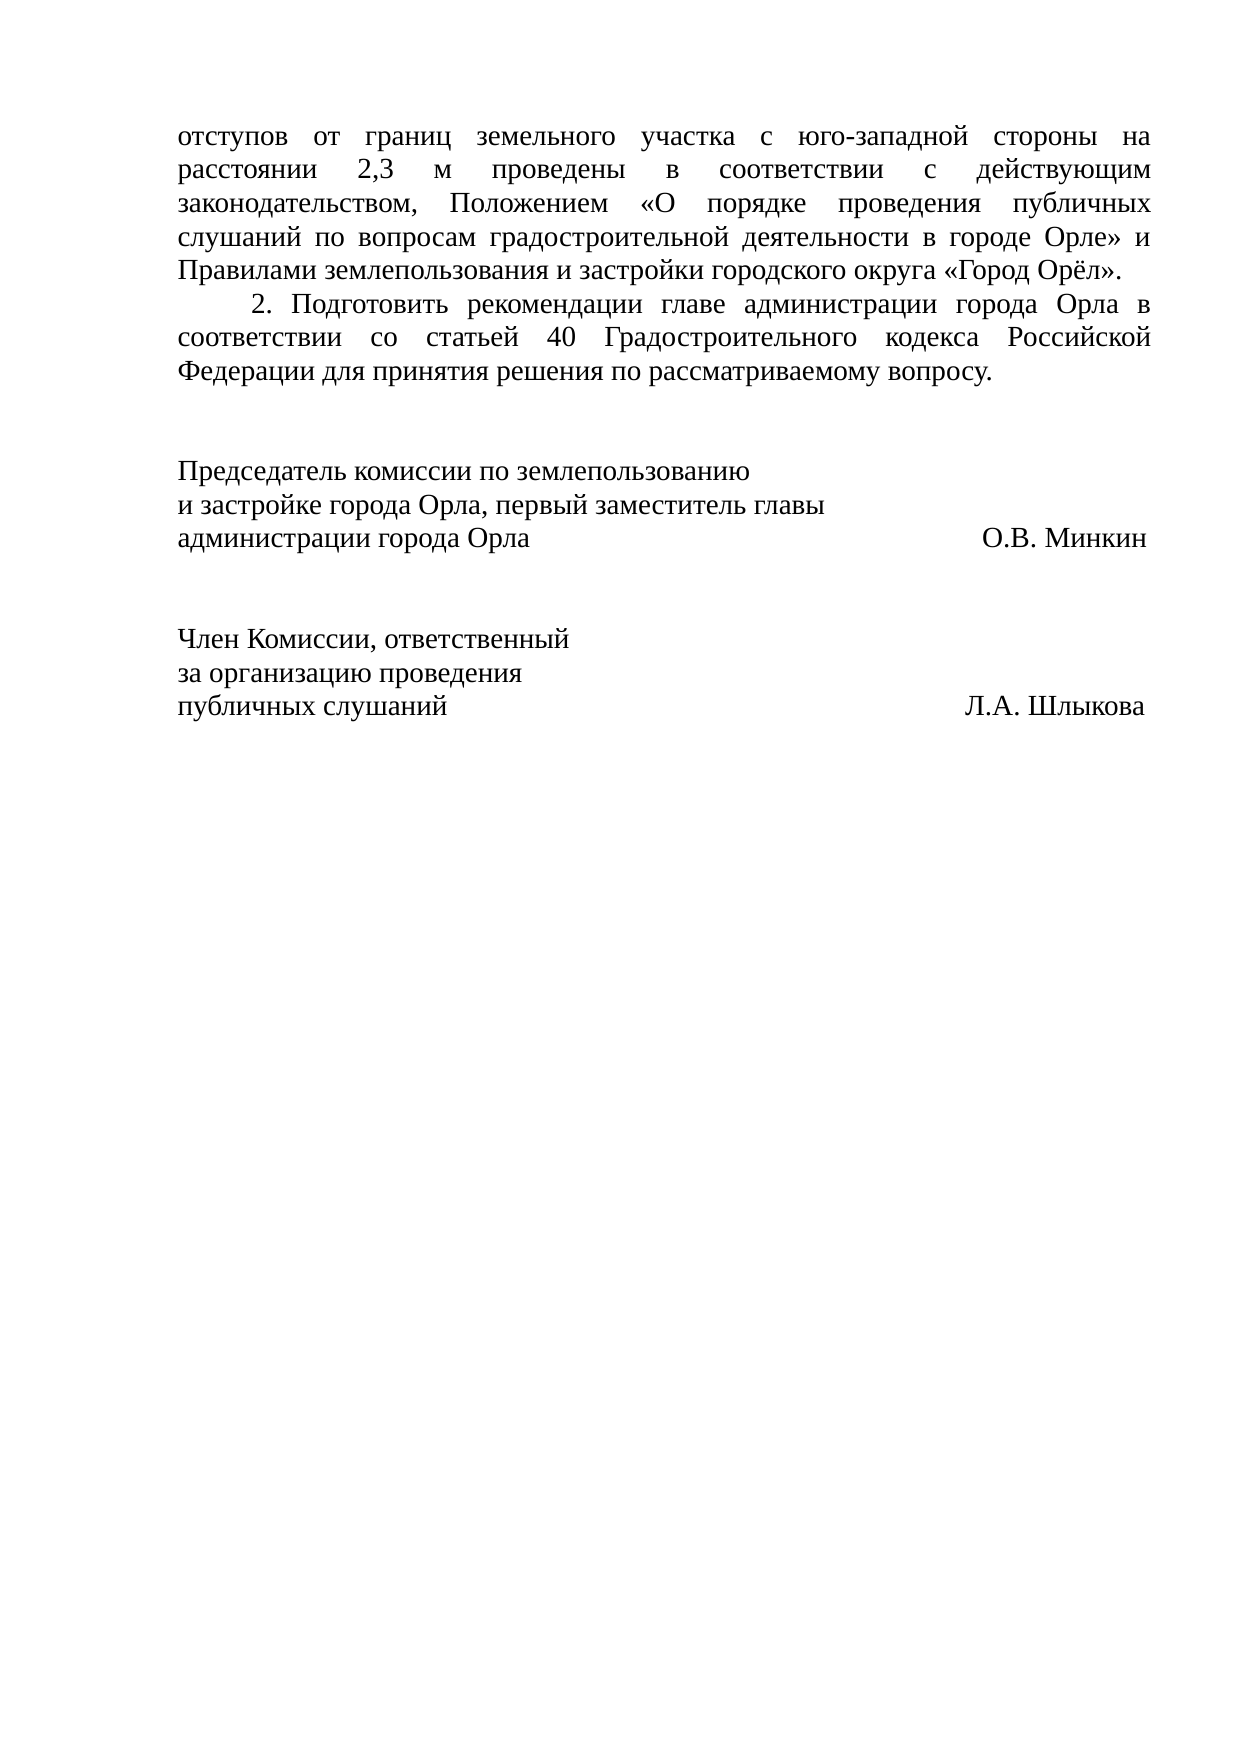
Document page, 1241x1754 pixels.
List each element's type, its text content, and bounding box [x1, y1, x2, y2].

text Член Комиссии, ответственный [177, 621, 1152, 655]
text администрации города Орла О.В. Минкин [177, 521, 1152, 554]
text публичных слушаний Л.А. Шлыкова [177, 688, 1152, 722]
text Председатель комиссии по землепользованию [177, 453, 1152, 487]
text и застройке города Орла, первый заместитель главы [177, 487, 1152, 521]
text за организацию проведения [177, 655, 1152, 688]
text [177, 118, 1152, 286]
text 2. Подготовить рекомендации главе администрации города Орла в соответствии со статьей 40 Градостроительного кодекса Российской Федерации для принятия решения по рассматриваемому вопросу. [177, 286, 1152, 386]
